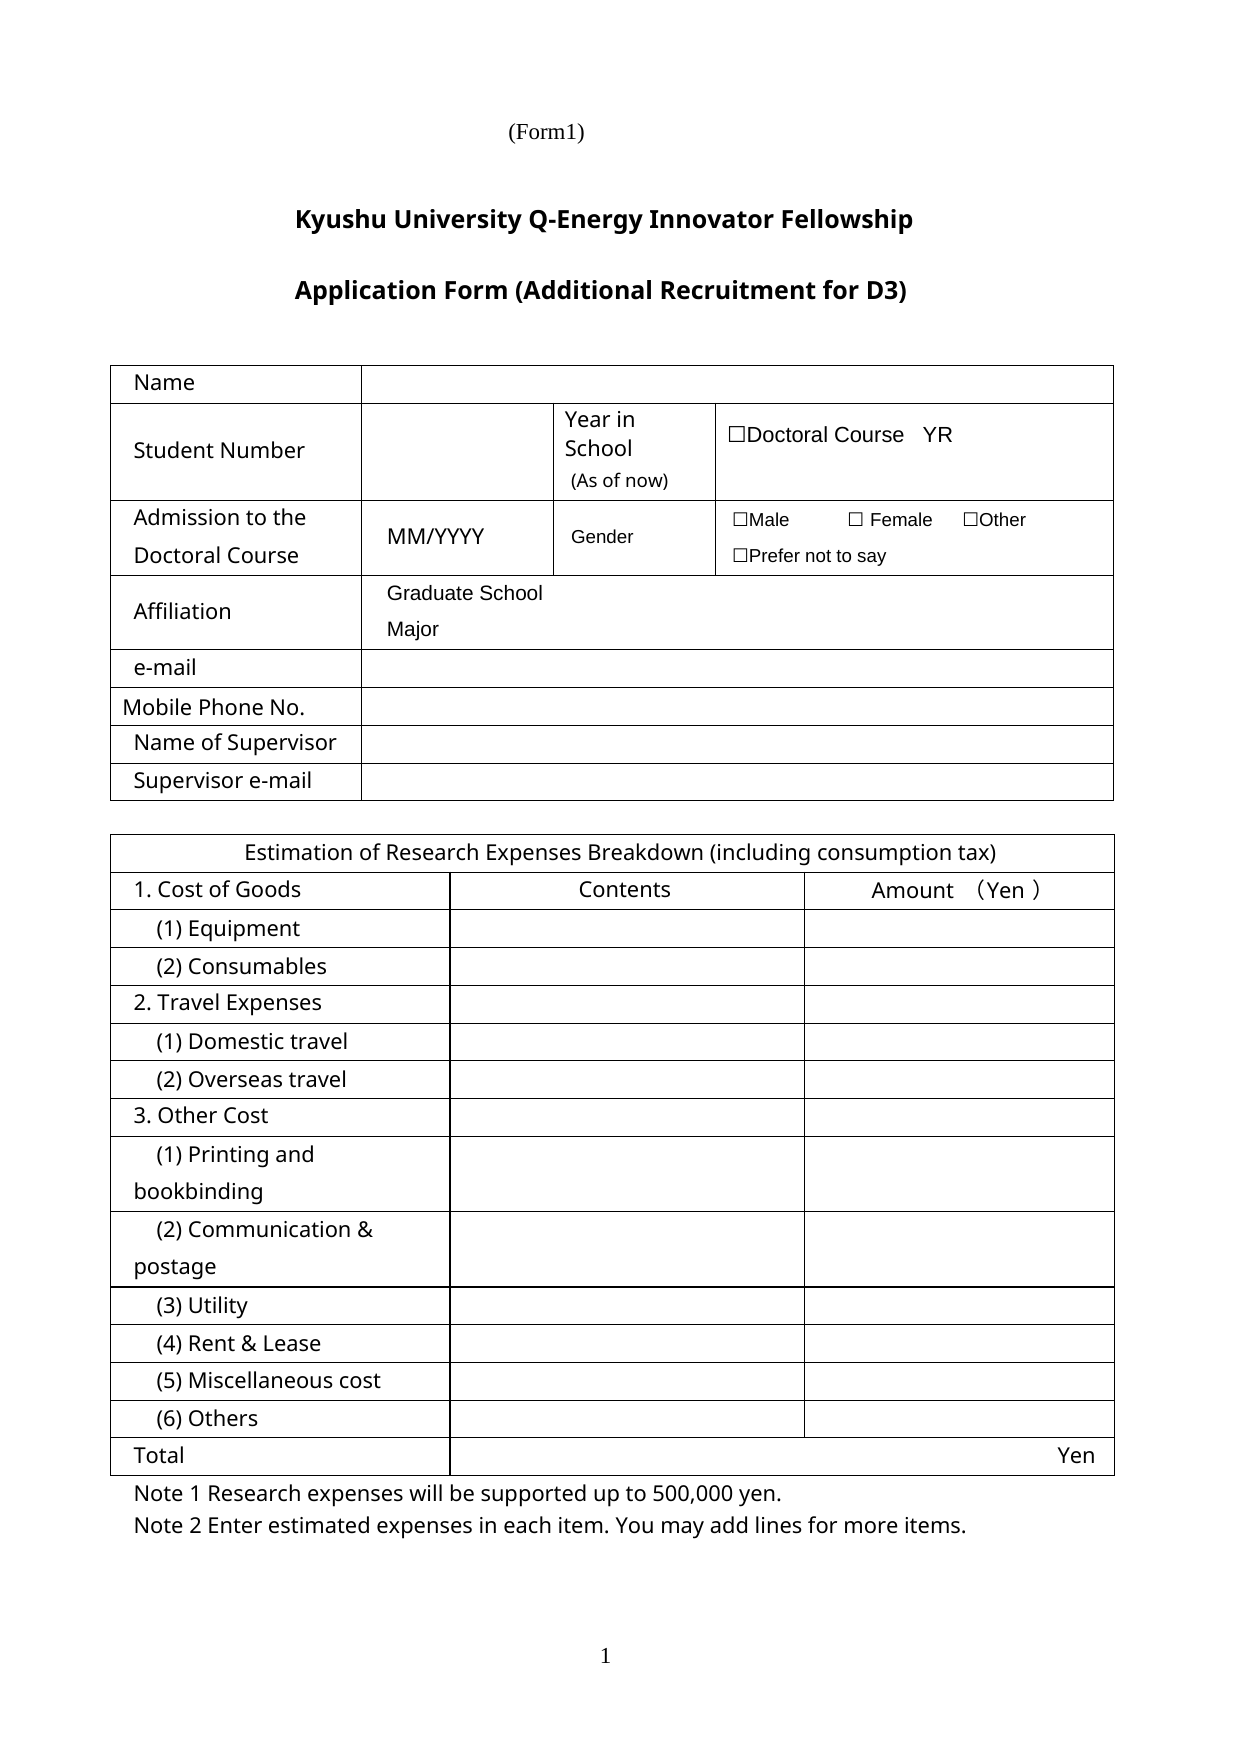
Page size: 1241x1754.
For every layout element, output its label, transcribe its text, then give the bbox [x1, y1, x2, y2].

table_cell (1) Domestic travel [111, 1024, 449, 1060]
table_cell MM/YYYY [362, 501, 553, 575]
table_cell Gender [554, 501, 715, 575]
table_cell Doctoral Course YR [716, 404, 1113, 500]
table_cell [805, 1288, 1114, 1324]
table_cell [451, 948, 804, 985]
table_cell [451, 1212, 804, 1286]
table_cell [805, 1099, 1114, 1136]
table_cell Name of Supervisor [111, 726, 361, 762]
table_cell 3. Other Cost [111, 1099, 449, 1136]
table_header Name [111, 366, 361, 403]
table_cell (6) Others [111, 1401, 449, 1437]
table_cell Admission to the Doctoral Course [111, 501, 361, 575]
table_cell [451, 1363, 804, 1399]
table_cell [805, 910, 1114, 947]
table_cell 2. Travel Expenses [111, 986, 449, 1022]
table_cell Contents [451, 873, 804, 909]
table_header Note 1 Research expenses will be supported up to 500,000 yen. Note 2 Enter estimated expenses in each item. You may add lines for more items. [110, 1476, 1114, 1542]
text Kyushu University Q-Energy Innovator Fellowship [110, 186, 1100, 252]
table_cell [362, 726, 1113, 762]
table_cell 1. Cost of Goods [111, 873, 449, 909]
table_cell [451, 910, 804, 947]
table_cell (3) Utility [111, 1288, 449, 1324]
table_cell [362, 404, 553, 500]
table_cell [805, 1137, 1114, 1211]
table_cell Supervisor e-mail [111, 764, 361, 800]
table_cell [451, 1024, 804, 1060]
table_cell Graduate School Major [362, 576, 1113, 649]
table_cell [451, 1325, 804, 1362]
table_cell Year in School (As of now) [554, 404, 715, 500]
table_cell (2) Overseas travel [111, 1061, 449, 1098]
table_cell [451, 1061, 804, 1098]
table_cell (5) Miscellaneous cost [111, 1363, 449, 1399]
table_cell Amount（Yen） [805, 873, 1114, 909]
table_cell [805, 948, 1114, 985]
table_cell [451, 1137, 804, 1211]
table_cell (4) Rent & Lease [111, 1325, 449, 1362]
table_cell [451, 1099, 804, 1136]
table_cell Male Female Other Prefer not to say [716, 501, 1113, 575]
table_cell Mobile Phone No. [111, 688, 361, 725]
table_cell [451, 1401, 804, 1437]
table_cell [805, 986, 1114, 1022]
table_cell Student Number [111, 404, 361, 500]
table_cell [362, 688, 1113, 725]
text Application Form (Additional Recruitment for D3) [110, 257, 1100, 323]
table_cell [805, 1024, 1114, 1060]
table_cell [451, 986, 804, 1022]
table_cell [451, 1288, 804, 1324]
table_cell [805, 1401, 1114, 1437]
table_cell (2) Consumables [111, 948, 449, 985]
table_header Estimation of Research Expenses Breakdown (including consumption tax) [111, 835, 1114, 872]
table_cell [805, 1061, 1114, 1098]
table_cell Affiliation [111, 576, 361, 649]
table_header [362, 366, 1113, 403]
table_cell [805, 1325, 1114, 1362]
table_cell (2) Communication & postage [111, 1212, 449, 1286]
table_cell (1) Printing and bookbinding [111, 1137, 449, 1211]
table_cell e-mail [111, 650, 361, 687]
table_cell [805, 1363, 1114, 1399]
table_cell [805, 1212, 1114, 1286]
table_cell Yen [451, 1438, 1114, 1475]
table_cell [362, 764, 1113, 800]
table_cell Total [111, 1438, 449, 1475]
table_cell [362, 650, 1113, 687]
table_cell (1) Equipment [111, 910, 449, 947]
